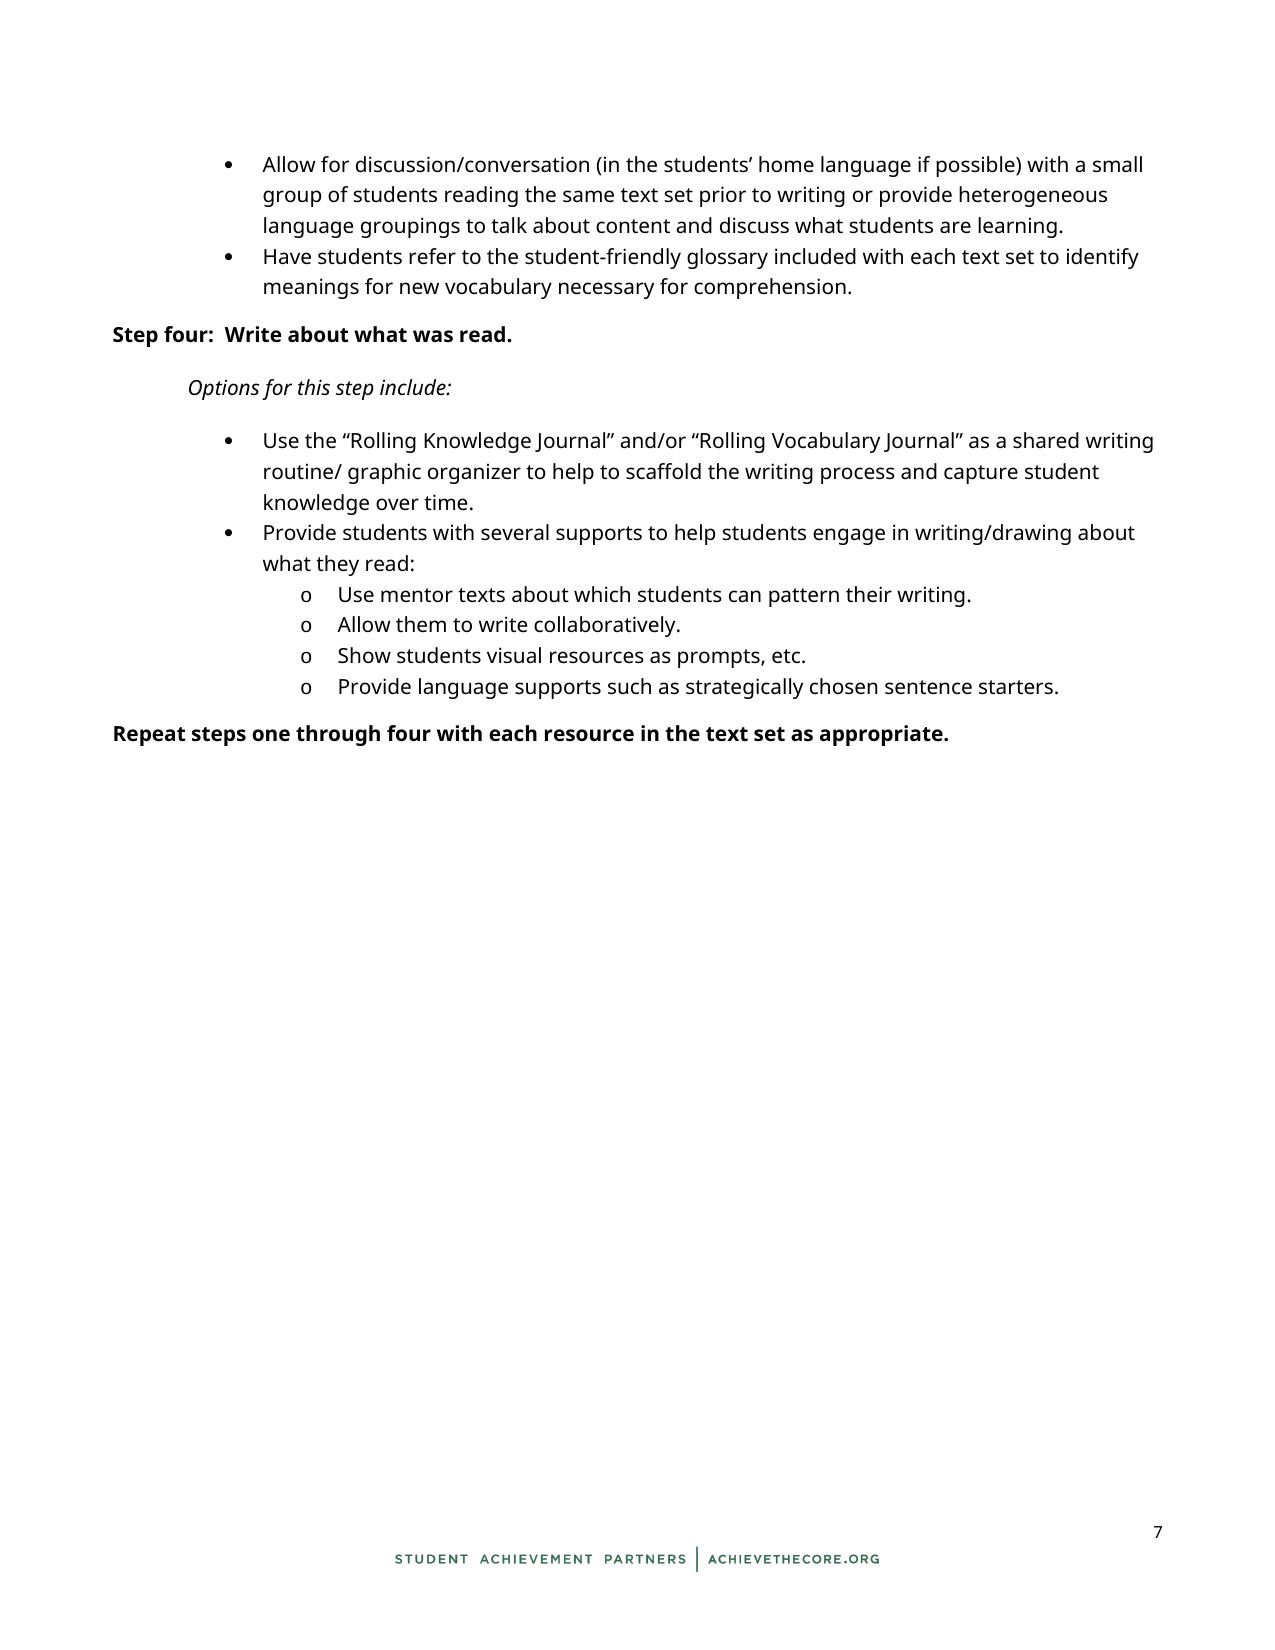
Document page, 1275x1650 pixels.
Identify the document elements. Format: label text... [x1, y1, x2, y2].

text Options for this step include: [112, 373, 1162, 402]
text Repeat steps one through four with each resource in the text set as appropriate. [112, 719, 1162, 748]
list Allow them to write collaboratively. [300, 611, 1162, 639]
list Use the “Rolling Knowledge Journal” and/or “Rolling Vocabulary Journal” as a shared writing routine/ graphic organizer to help to scaffold the writing process and capture student knowledge over time. [225, 427, 1162, 516]
list Allow for discussion/conversation (in the students’ home language if possible) with a small group of students reading the same text set prior to writing or provide heterogeneous language groupings to talk about content and discuss what students are learning. [225, 150, 1162, 240]
list Have students refer to the student-friendly glossary included with each text set to identify meanings for new vocabulary necessary for comprehension. [225, 242, 1162, 301]
text Step four: Write about what was read. [112, 320, 1162, 348]
list Provide students with several supports to help students engage in writing/drawing about what they read: [225, 518, 1162, 578]
list Show students visual resources as prompts, etc. [300, 641, 1162, 670]
list Provide language supports such as strategically chosen sentence starters. [300, 672, 1162, 701]
list Use mentor texts about which students can pattern their writing. [300, 580, 1162, 608]
picture [384, 1543, 892, 1575]
